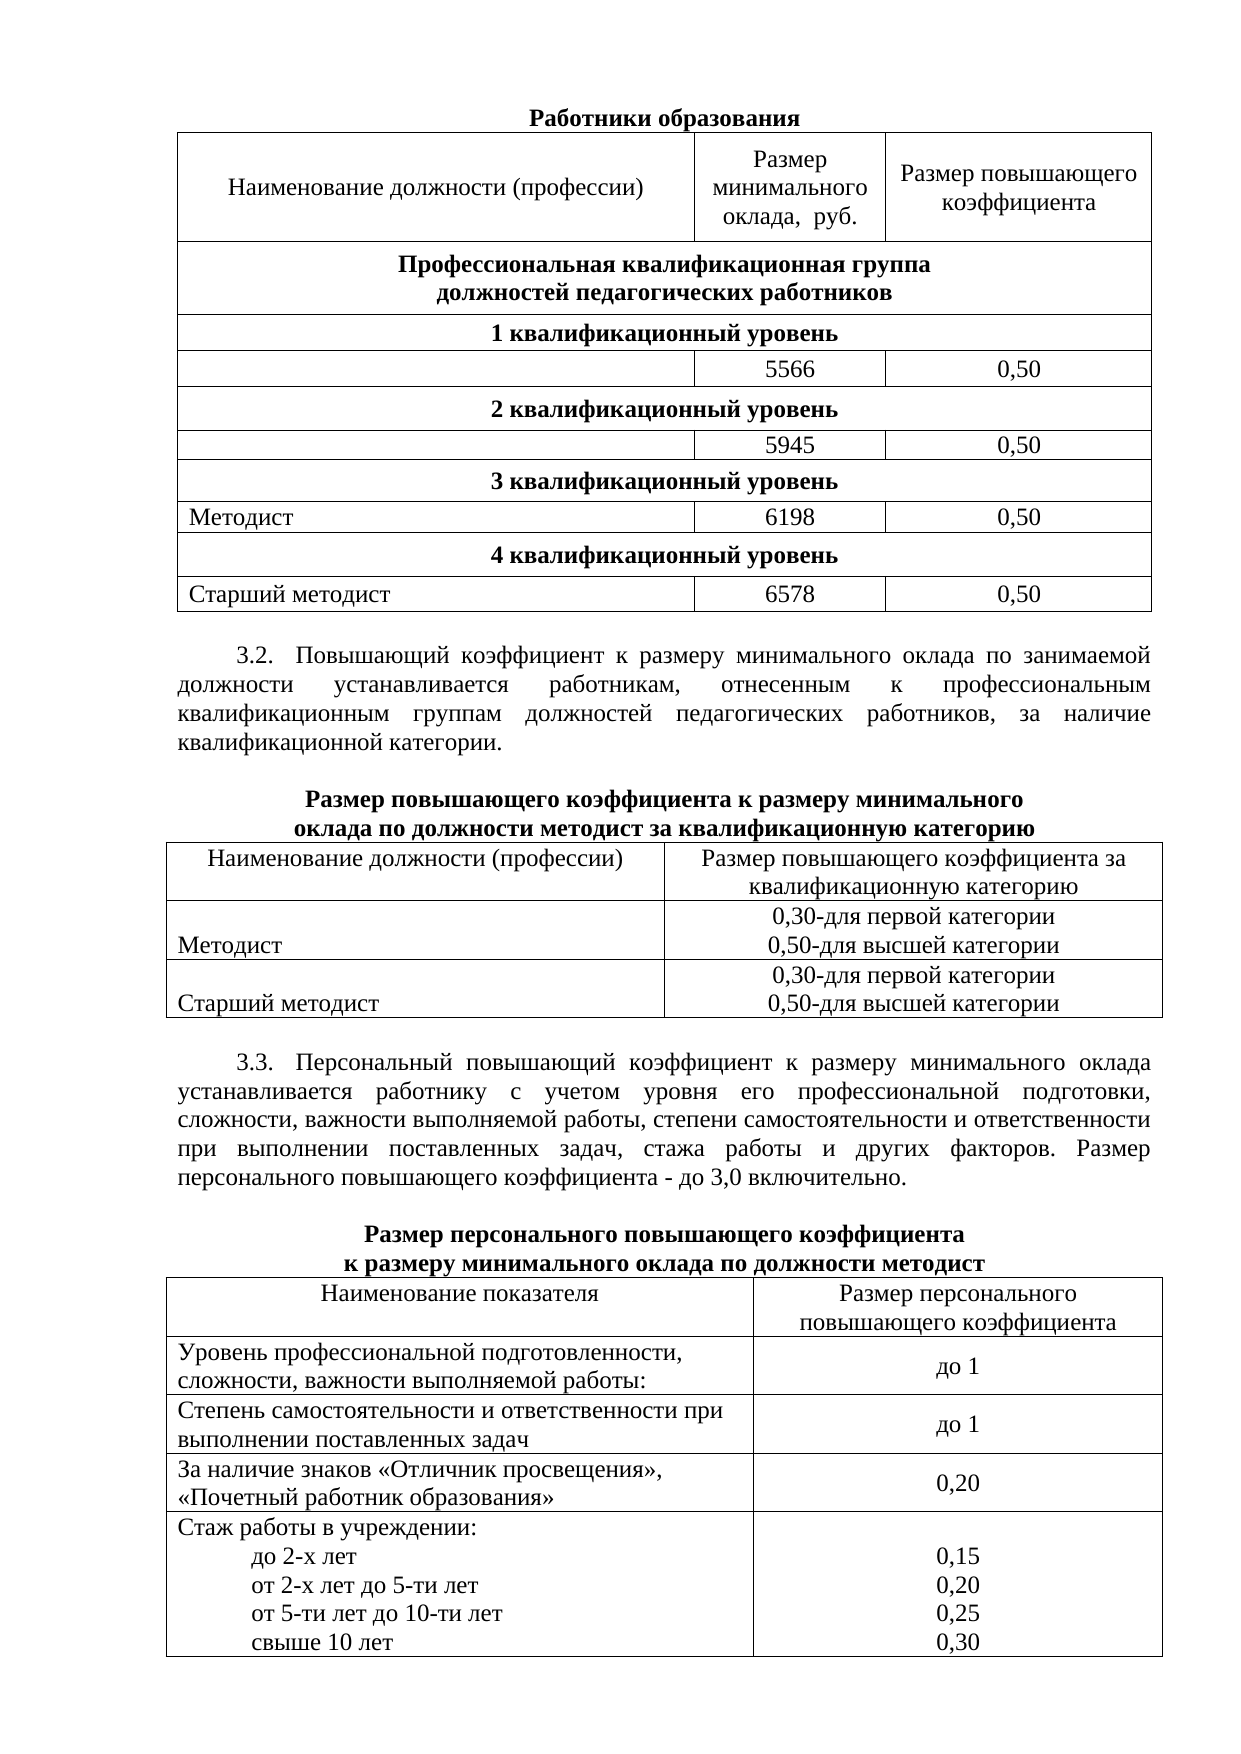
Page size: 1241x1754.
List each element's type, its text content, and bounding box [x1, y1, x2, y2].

table_cell до 1 [754, 1337, 1162, 1394]
table_cell Уровень профессиональной подготовленности, сложности, важности выполняемой работы: [167, 1337, 753, 1394]
text Размер персонального повышающего коэффициента [177, 1219, 1152, 1248]
table_cell 5566 [695, 351, 885, 386]
table_cell [178, 431, 694, 459]
table_cell За наличие знаков «Отличник просвещения», «Почетный работник образования» [167, 1454, 753, 1511]
table_cell 0,15 0,20 0,25 0,30 [754, 1512, 1162, 1656]
table_cell Методист [167, 901, 664, 959]
table_cell 0,50 [886, 577, 1151, 611]
table_cell 3 квалификационный уровень [178, 460, 1151, 501]
table_header Наименование должности (профессии) [178, 133, 694, 241]
table_cell 0,30-для первой категории 0,50-для высшей категории [665, 901, 1162, 959]
text Работники образования [177, 103, 1152, 132]
table_cell до 1 [754, 1395, 1162, 1453]
table_header Наименование должности (профессии) [167, 843, 664, 900]
table_cell 0,20 [754, 1454, 1162, 1511]
table_cell Профессиональная квалификационная группа должностей педагогических работников [178, 242, 1151, 313]
table_cell 6578 [695, 577, 885, 611]
table_cell 6198 [695, 502, 885, 532]
table_cell Старший методист [178, 577, 694, 611]
table_cell 0,50 [886, 431, 1151, 459]
table_cell Степень самостоятельности и ответственности при выполнении поставленных задач [167, 1395, 753, 1453]
table_cell Стаж работы в учреждении: до 2-х лет от 2-х лет до 5-ти лет от 5-ти лет до 10-ти лет свыше 10 лет [167, 1512, 753, 1656]
table_header Размер повышающего коэффициента за квалификационную категорию [665, 843, 1162, 900]
text оклада по должности методист за квалификационную категорию [177, 813, 1152, 842]
table_header Размер повышающего коэффициента [886, 133, 1151, 241]
table_cell Методист [178, 502, 694, 532]
table_cell [178, 351, 694, 386]
table_cell 4 квалификационный уровень [178, 533, 1151, 576]
table_cell 5945 [695, 431, 885, 459]
table_header Размер персонального повышающего коэффициента [754, 1278, 1162, 1336]
table_cell Старший методист [167, 960, 664, 1017]
list Персональный повышающий коэффициент к размеру минимального оклада устанавливается работнику с учетом уровня его профессиональной подготовки, сложности, важности выполняемой работы, степени самостоятельности и ответственности при выполнении поставленных задач, стажа работы и других факторов. Размер персонального повышающего коэффициента - до 3,0 включительно. [177, 1047, 1152, 1191]
table_cell 1 квалификационный уровень [178, 315, 1151, 350]
table_cell 0,30-для первой категории 0,50-для высшей категории [665, 960, 1162, 1017]
table_cell 0,50 [886, 351, 1151, 386]
text Размер повышающего коэффициента к размеру минимального [177, 784, 1152, 813]
table_cell 0,50 [886, 502, 1151, 532]
table_header Наименование показателя [167, 1278, 753, 1336]
table_header Размер минимального оклада, руб. [695, 133, 885, 241]
text к размеру минимального оклада по должности методист [177, 1248, 1152, 1277]
table_cell 2 квалификационный уровень [178, 387, 1151, 429]
list Повышающий коэффициент к размеру минимального оклада по занимаемой должности устанавливается работникам, отнесенным к профессиональным квалификационным группам должностей педагогических работников, за наличие квалификационной категории. [177, 640, 1152, 755]
